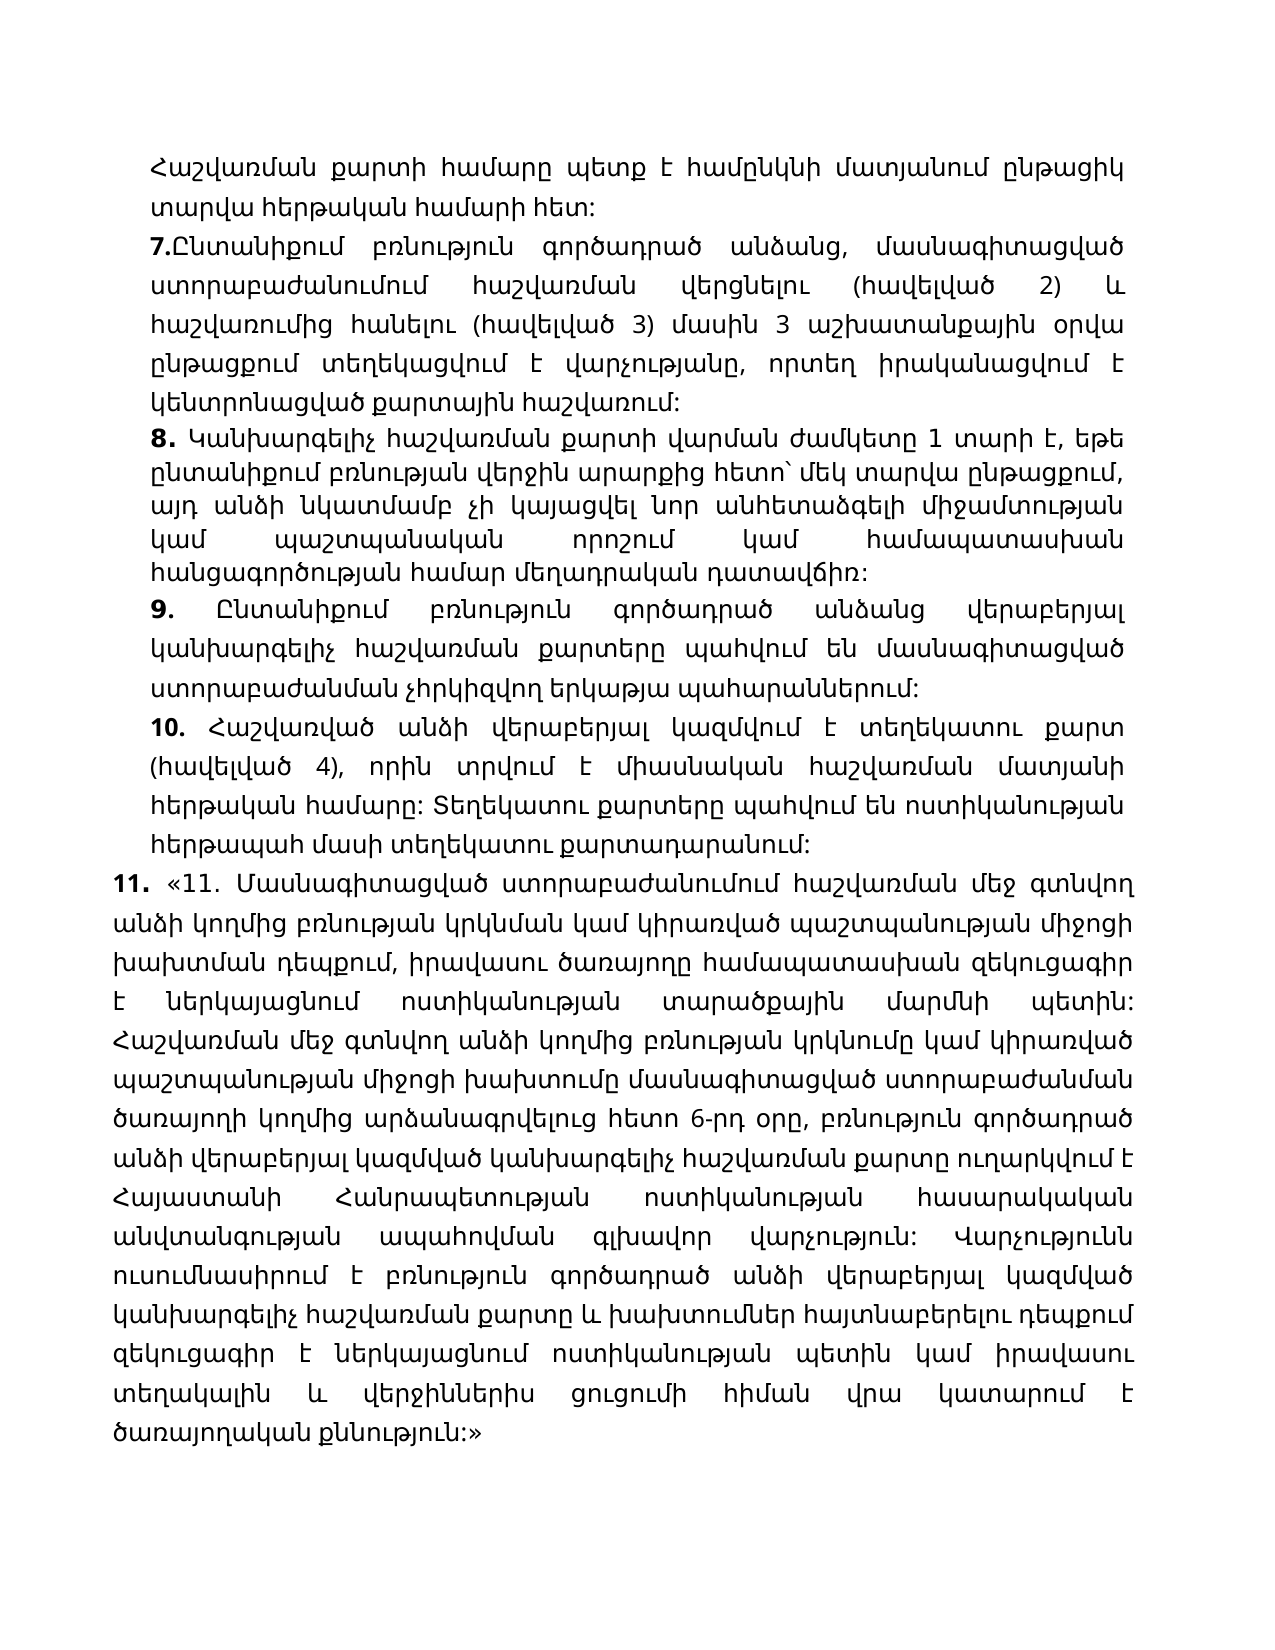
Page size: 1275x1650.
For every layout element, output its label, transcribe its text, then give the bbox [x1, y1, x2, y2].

text 7.Ընտանիքում բռնություն գործադրած անձանց, մասնագիտացված ստորաբաժանումում հաշվառման վերցնելու (հավելված 2) և հաշվառումից հանելու (հավելված 3) մասին 3 աշխատանքային օրվա ընթացքում տեղեկացվում է վարչությանը, որտեղ իրականացվում է կենտրոնացված քարտային հաշվառում: [150, 228, 1125, 419]
text 10. Հաշվառված անձի վերաբերյալ կազմվում է տեղեկատու քարտ (հավելված 4), որին տրվում է միասնական հաշվառման մատյանի հերթական համարը: Տեղեկատու քարտերը պահվում են ոստիկանության հերթապահ մասի տեղեկատու քարտադարանում: [150, 709, 1125, 861]
text 11. «11. Մասնագիտացված ստորաբաժանումում հաշվառման մեջ գտնվող անձի կողմից բռնության կրկնման կամ կիրառված պաշտպանության միջոցի խախտման դեպքում, իրավասու ծառայողը համապատասխան զեկուցագիր է ներկայացնում ոստիկանության տարածքային մարմնի պետին: Հաշվառման մեջ գտնվող անձի կողմից բռնության կրկնումը կամ կիրառված պաշտպանության միջոցի խախտումը մասնագիտացված ստորաբաժանման ծառայողի կողմից արձանագրվելուց հետո 6-րդ օրը, բռնություն գործադրած անձի վերաբերյալ կազմված կանխարգելիչ հաշվառման քարտը ուղարկվում է Հայաստանի Հանրապետության ոստիկանության հասարակական անվտանգության ապահովման գլխավոր վարչություն: Վարչությունն ուսումնասիրում է բռնություն գործադրած անձի վերաբերյալ կազմված կանխարգելիչ հաշվառման քարտը և խախտումներ հայտնաբերելու դեպքում զեկուցագիր է ներկայացնում ոստիկանության պետին կամ իրավասու տեղակալին և վերջիններիս ցուցումի հիման վրա կատարում է ծառայողական քննություն:» [112, 866, 1134, 1448]
text 9. Ընտանիքում բռնություն գործադրած անձանց վերաբերյալ կանխարգելիչ հաշվառման քարտերը պահվում են մասնագիտացված ստորաբաժանման չհրկիզվող երկաթյա պահարաններում: [150, 592, 1125, 704]
text Հաշվառման քարտի համարը պետք է համընկնի մատյանում ընթացիկ տարվա հերթական համարի հետ: [150, 150, 1125, 223]
text 8. Կանխարգելիչ հաշվառման քարտի վարման ժամկետը 1 տարի է, եթե ընտանիքում բռնության վերջին արարքից հետո՝ մեկ տարվա ընթացքում, այդ անձի նկատմամբ չի կայացվել նոր անհետաձգելի միջամտության կամ պաշտպանական որոշում կամ համապատասխան հանցագործության համար մեղադրական դատավճիռ: [150, 424, 1125, 587]
